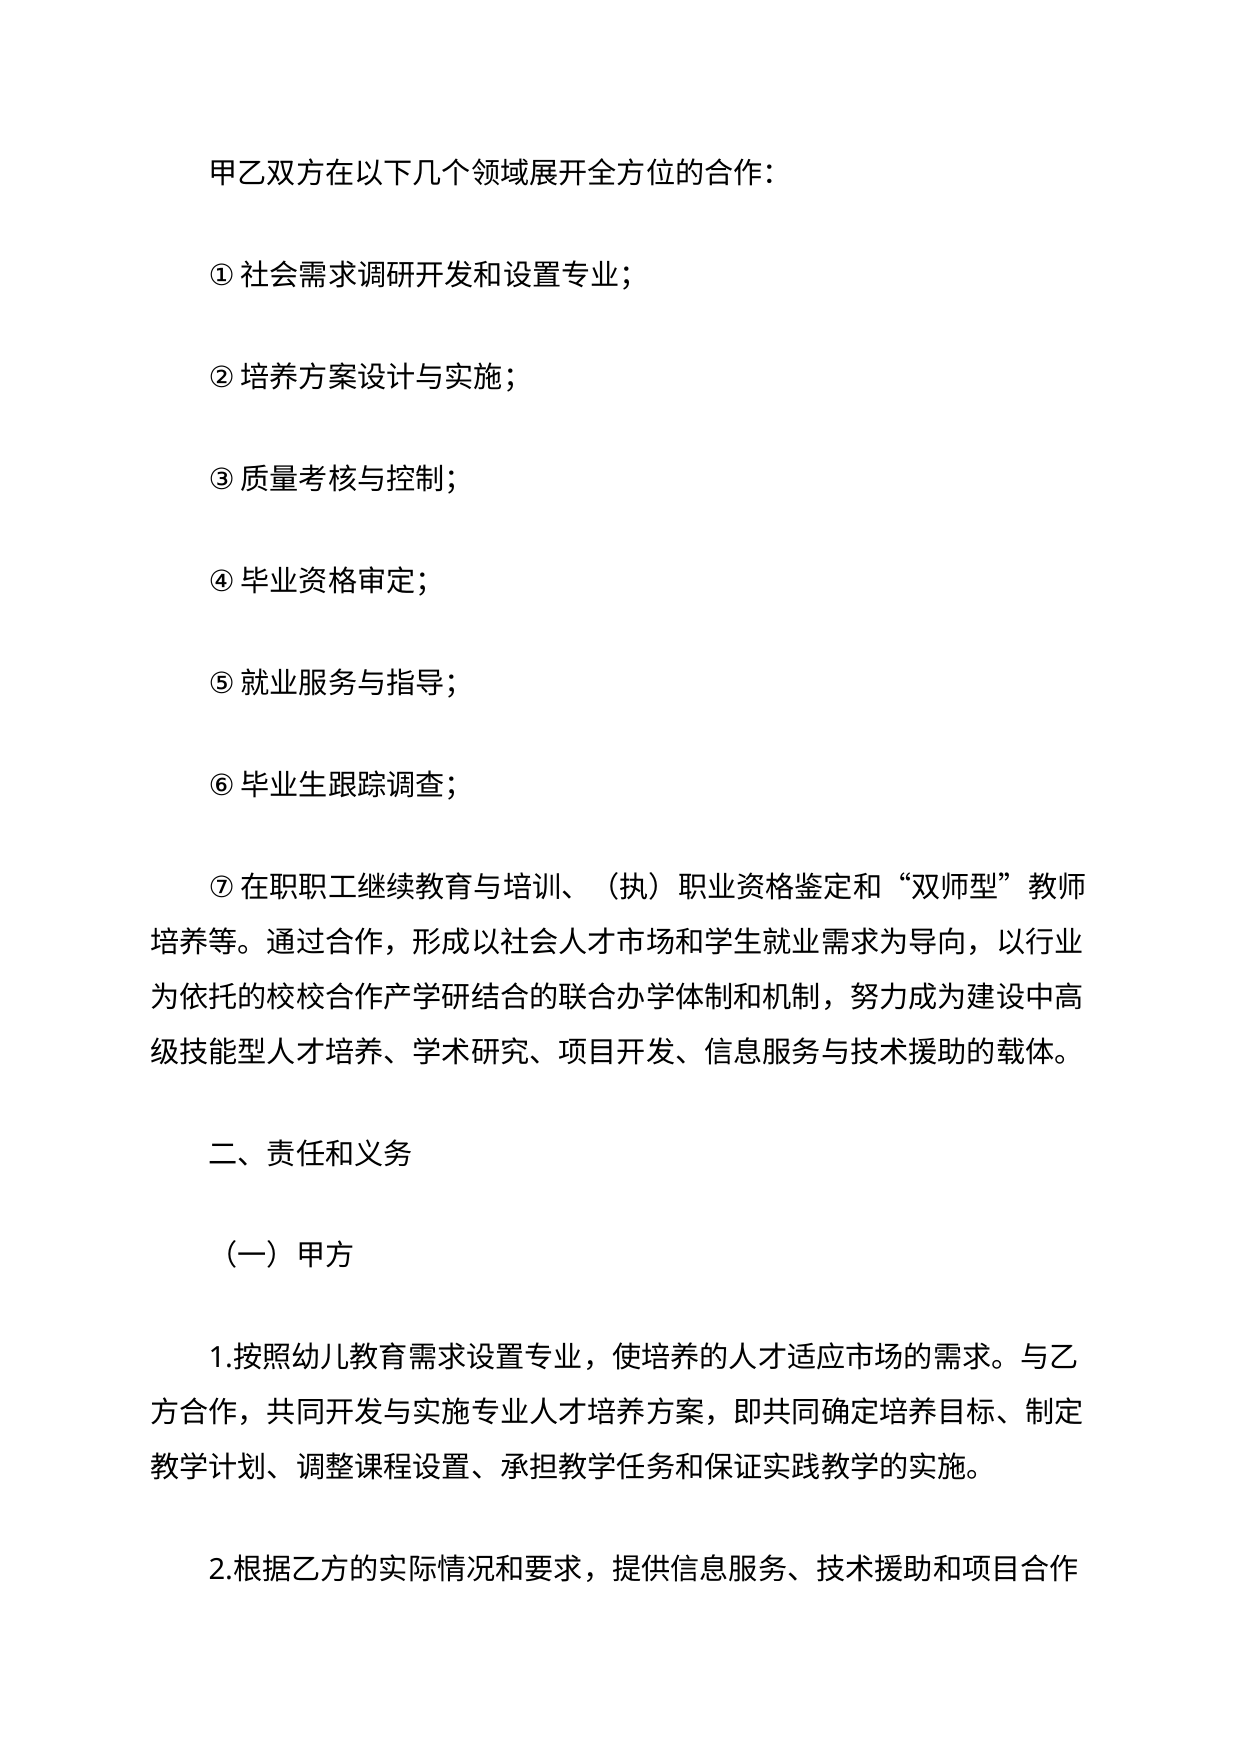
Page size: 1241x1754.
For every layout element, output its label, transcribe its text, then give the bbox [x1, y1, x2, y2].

text 1.按照幼儿教育需求设置专业，使培养的人才适应市场的需求。与乙方合作，共同开发与实施专业人才培养方案，即共同确定培养目标、制定教学计划、调整课程设置、承担教学任务和保证实践教学的实施。 [150, 1334, 1090, 1486]
text ①社会需求调研开发和设置专业； [150, 252, 1090, 294]
text ②培养方案设计与实施； [150, 354, 1090, 396]
text ④毕业资格审定； [150, 558, 1090, 600]
text ⑦在职职工继续教育与培训、（执）职业资格鉴定和“双师型”教师培养等。通过合作，形成以社会人才市场和学生就业需求为导向，以行业为依托的校校合作产学研结合的联合办学体制和机制，努力成为建设中高级技能型人才培养、学术研究、项目开发、信息服务与技术援助的载体。 [150, 864, 1090, 1071]
text （一）甲方 [150, 1232, 1090, 1274]
text ⑥毕业生跟踪调查； [150, 762, 1090, 804]
text 二、责任和义务 [150, 1130, 1090, 1172]
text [150, 1545, 1090, 1588]
text 甲乙双方在以下几个领域展开全方位的合作： [150, 150, 1090, 192]
text ⑤就业服务与指导； [150, 660, 1090, 702]
text ③质量考核与控制； [150, 456, 1090, 498]
